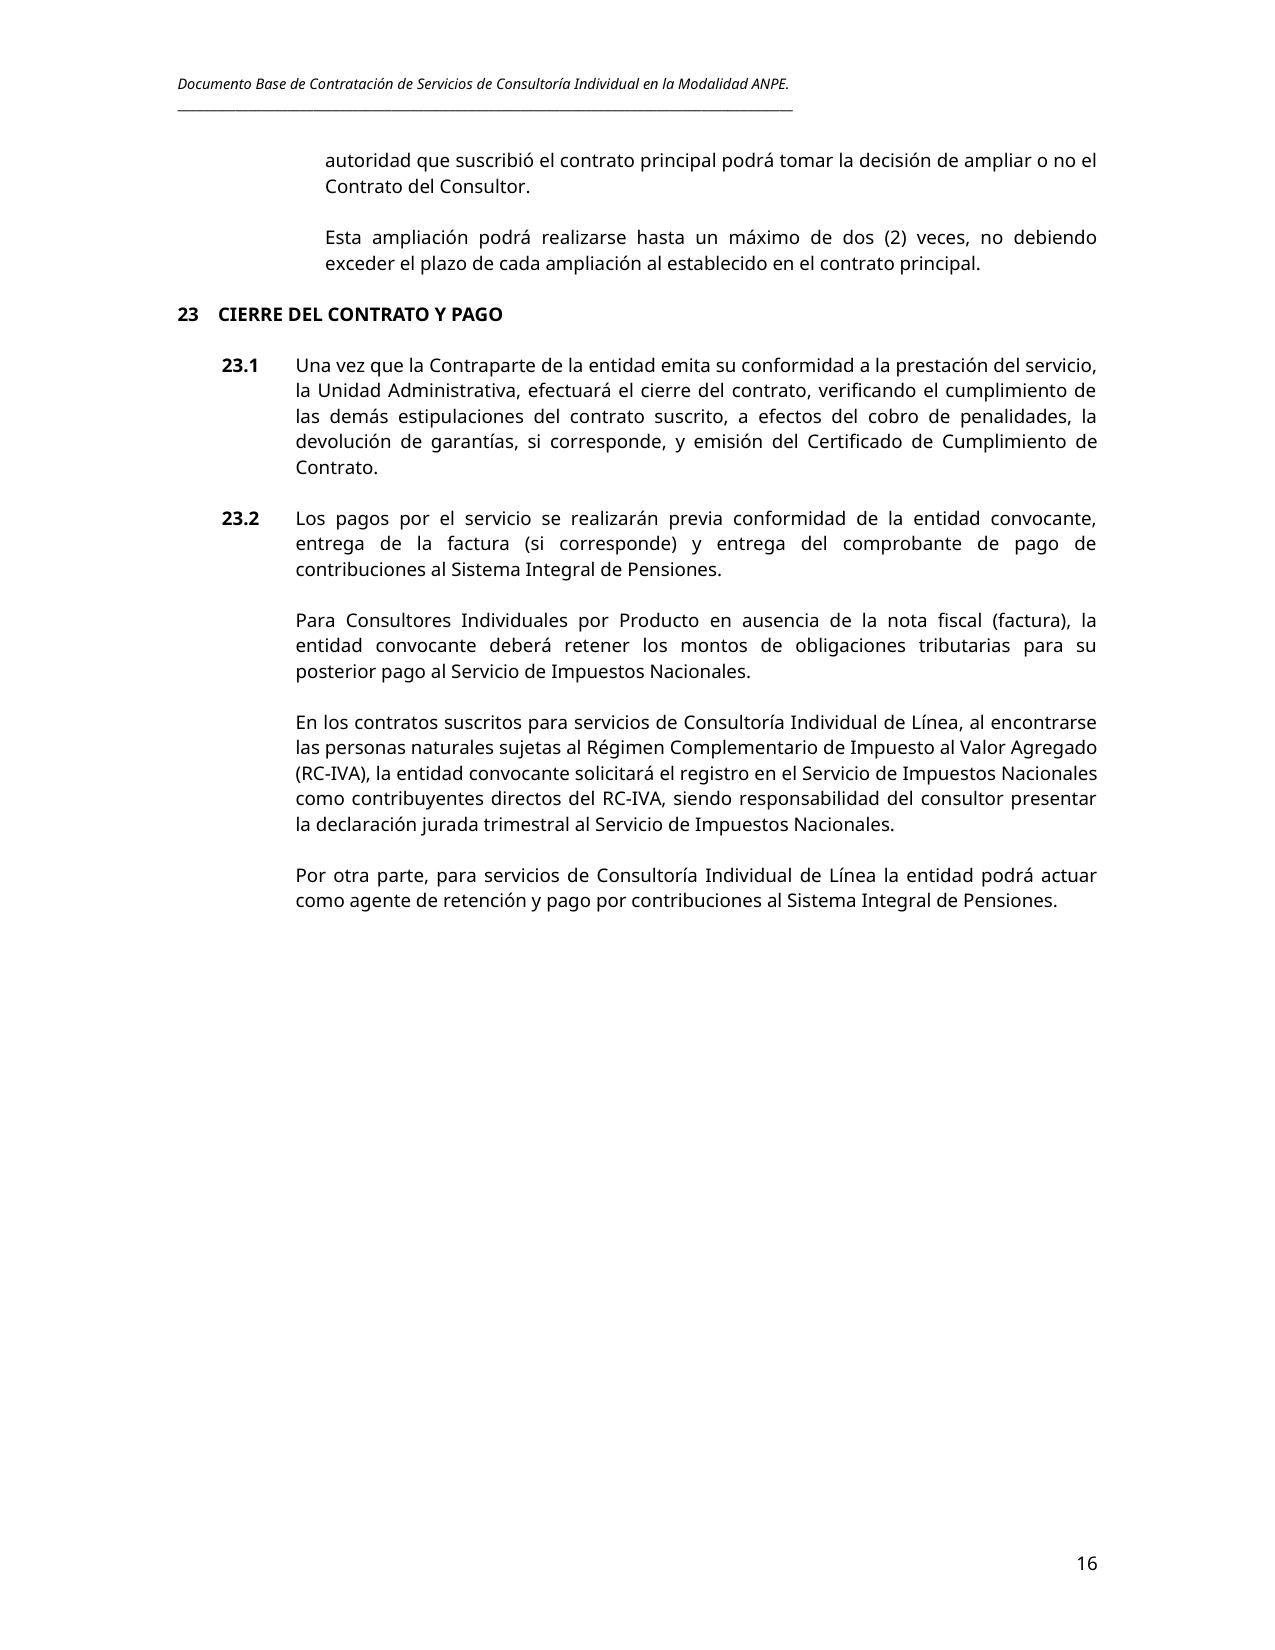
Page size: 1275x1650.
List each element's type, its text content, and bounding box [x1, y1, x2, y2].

list Los pagos por el servicio se realizarán previa conformidad de la entidad convocante, entrega de la factura (si corresponde) y entrega del comprobante de pago de contribuciones al Sistema Integral de Pensiones. [222, 505, 1098, 582]
text Esta ampliación podrá realizarse hasta un máximo de dos (2) veces, no debiendo exceder el plazo de cada ampliación al establecido en el contrato principal. [325, 224, 1098, 275]
title CIERRE DEL CONTRATO Y PAGO [177, 301, 1098, 326]
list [266, 148, 1098, 199]
list Para Consultores Individuales por Producto en ausencia de la nota fiscal (factura), la entidad convocante deberá retener los montos de obligaciones tributarias para su posterior pago al Servicio de Impuestos Nacionales. [295, 607, 1098, 684]
list Por otra parte, para servicios de Consultoría Individual de Línea la entidad podrá actuar como agente de retención y pago por contribuciones al Sistema Integral de Pensiones. [295, 862, 1098, 913]
list En los contratos suscritos para servicios de Consultoría Individual de Línea, al encontrarse las personas naturales sujetas al Régimen Complementario de Impuesto al Valor Agregado (RC-IVA), la entidad convocante solicitará el registro en el Servicio de Impuestos Nacionales como contribuyentes directos del RC-IVA, siendo responsabilidad del consultor presentar la declaración jurada trimestral al Servicio de Impuestos Nacionales. [295, 709, 1098, 837]
list Una vez que la Contraparte de la entidad emita su conformidad a la prestación del servicio, la Unidad Administrativa, efectuará el cierre del contrato, verificando el cumplimiento de las demás estipulaciones del contrato suscrito, a efectos del cobro de penalidades, la devolución de garantías, si corresponde, y emisión del Certificado de Cumplimiento de Contrato. [222, 352, 1098, 479]
